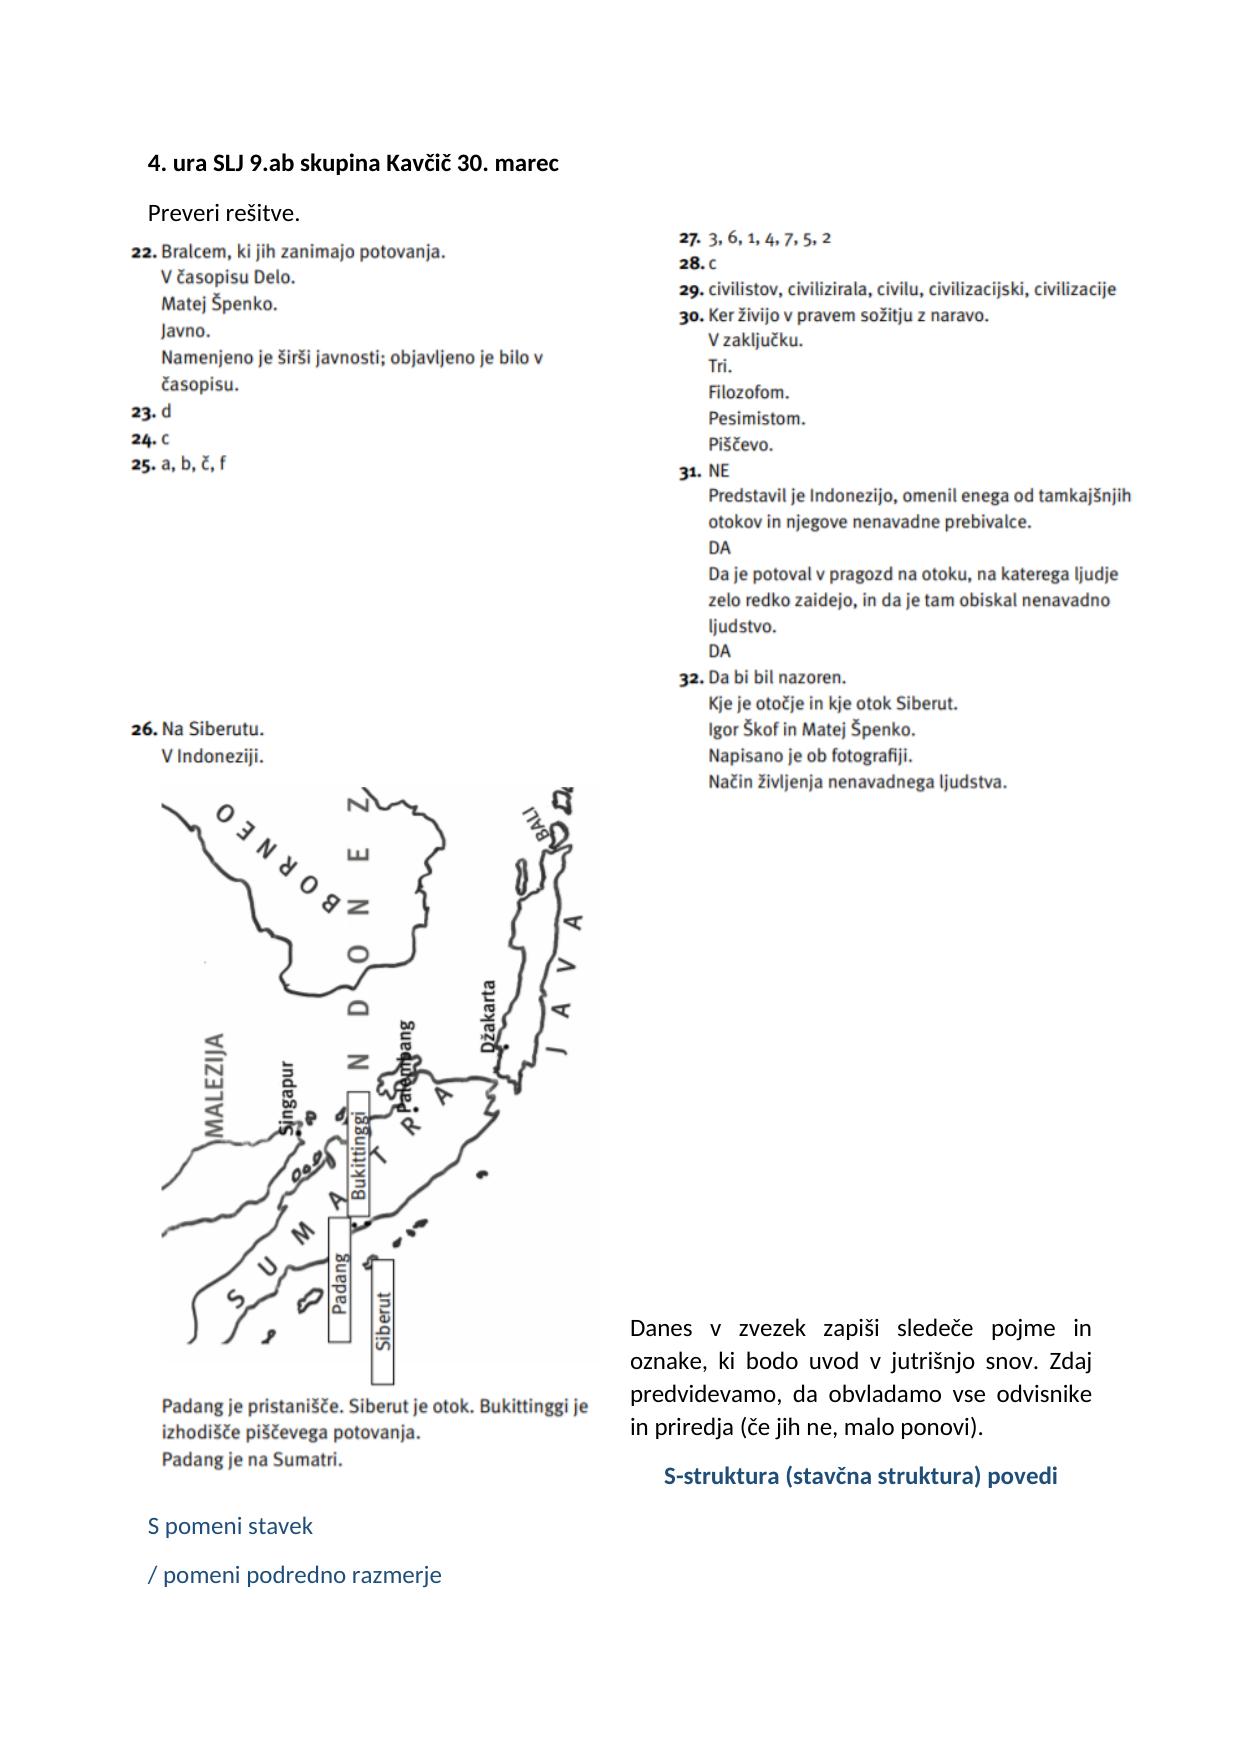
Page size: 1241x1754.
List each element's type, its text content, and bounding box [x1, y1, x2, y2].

picture [124, 708, 611, 1472]
picture [666, 223, 1145, 805]
text Preveri rešitve. [148, 197, 1093, 228]
text 4. ura SLJ 9.ab skupina Kavčič 30. marec [148, 148, 1093, 178]
text S pomeni stavek [148, 1510, 1093, 1540]
text S-struktura (stavčna struktura) povedi [148, 1460, 1093, 1491]
text / pomeni podredno razmerje [148, 1559, 1093, 1590]
text Danes v zvezek zapiši sledeče pojme in oznake, ki bodo uvod v jutrišnjo snov. Zdaj predvidevamo, da obvladamo vse odvisnike in priredja (če jih ne, malo ponovi). [611, 1312, 1093, 1441]
picture [111, 242, 565, 489]
